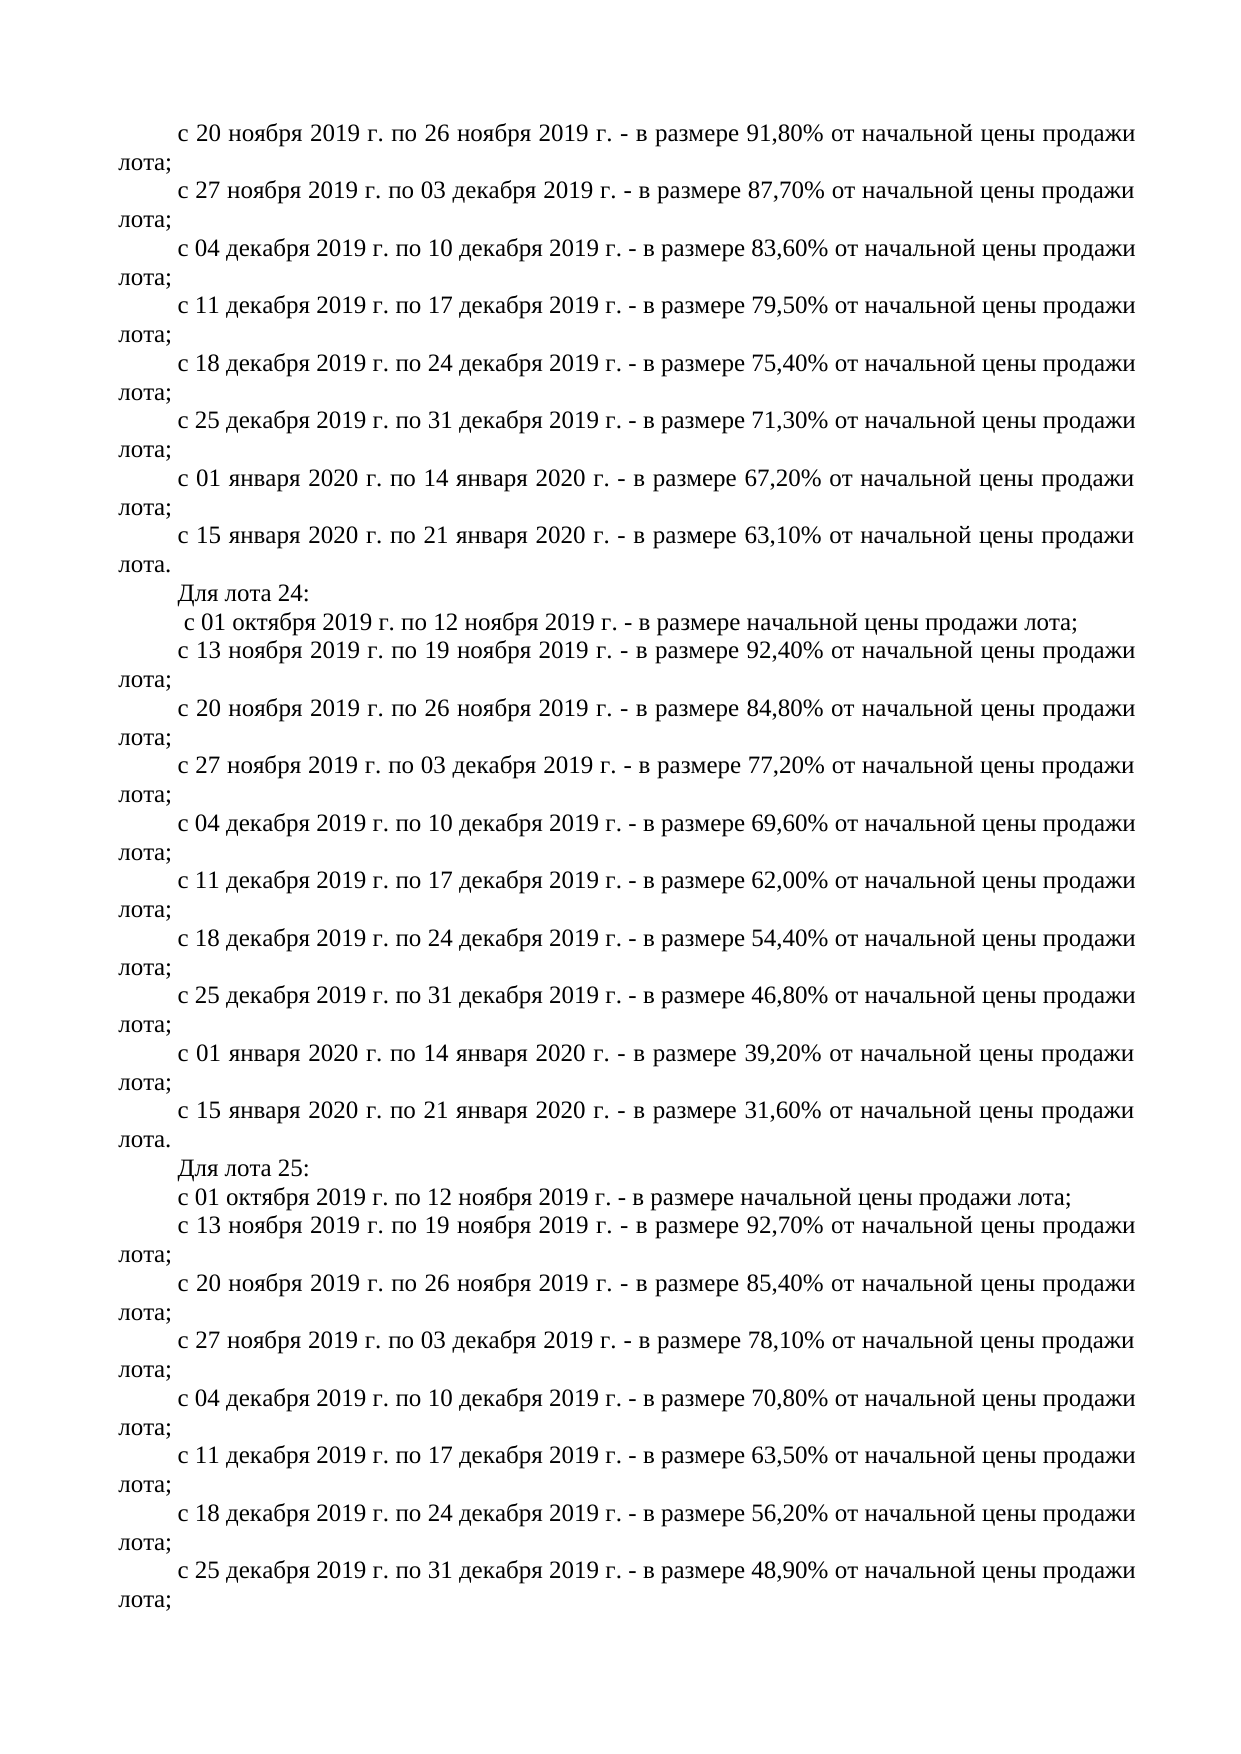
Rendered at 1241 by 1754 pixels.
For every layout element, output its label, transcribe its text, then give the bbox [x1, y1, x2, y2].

text с 25 декабря 2019 г. по 31 декабря 2019 г. - в размере 71,30% от начальной цены продажи лота; [118, 406, 1137, 463]
text с 15 января 2020 г. по 21 января 2020 г. - в размере 63,10% от начальной цены продажи лота. [118, 521, 1137, 578]
text с 27 ноября 2019 г. по 03 декабря 2019 г. - в размере 87,70% от начальной цены продажи лота; [118, 176, 1137, 233]
text с 15 января 2020 г. по 21 января 2020 г. - в размере 31,60% от начальной цены продажи лота. [118, 1096, 1137, 1153]
text с 18 декабря 2019 г. по 24 декабря 2019 г. - в размере 75,40% от начальной цены продажи лота; [118, 348, 1137, 406]
text с 27 ноября 2019 г. по 03 декабря 2019 г. - в размере 78,10% от начальной цены продажи лота; [118, 1326, 1137, 1383]
text с 13 ноября 2019 г. по 19 ноября 2019 г. - в размере 92,70% от начальной цены продажи лота; [118, 1211, 1137, 1268]
text с 20 ноября 2019 г. по 26 ноября 2019 г. - в размере 91,80% от начальной цены продажи лота; [118, 118, 1137, 176]
text с 13 ноября 2019 г. по 19 ноября 2019 г. - в размере 92,40% от начальной цены продажи лота; [118, 636, 1137, 693]
text с 27 ноября 2019 г. по 03 декабря 2019 г. - в размере 77,20% от начальной цены продажи лота; [118, 751, 1137, 808]
text с 01 января 2020 г. по 14 января 2020 г. - в размере 39,20% от начальной цены продажи лота; [118, 1038, 1137, 1096]
text с 01 января 2020 г. по 14 января 2020 г. - в размере 67,20% от начальной цены продажи лота; [118, 463, 1137, 521]
text с 04 декабря 2019 г. по 10 декабря 2019 г. - в размере 69,60% от начальной цены продажи лота; [118, 808, 1137, 866]
text с 11 декабря 2019 г. по 17 декабря 2019 г. - в размере 63,50% от начальной цены продажи лота; [118, 1441, 1137, 1498]
text с 20 ноября 2019 г. по 26 ноября 2019 г. - в размере 85,40% от начальной цены продажи лота; [118, 1268, 1137, 1326]
text Для лота 25: [118, 1153, 1137, 1182]
text с 25 декабря 2019 г. по 31 декабря 2019 г. - в размере 46,80% от начальной цены продажи лота; [118, 981, 1137, 1038]
text с 04 декабря 2019 г. по 10 декабря 2019 г. - в размере 83,60% от начальной цены продажи лота; [118, 233, 1137, 291]
text с 11 декабря 2019 г. по 17 декабря 2019 г. - в размере 79,50% от начальной цены продажи лота; [118, 291, 1137, 348]
text с 11 декабря 2019 г. по 17 декабря 2019 г. - в размере 62,00% от начальной цены продажи лота; [118, 866, 1137, 923]
text с 04 декабря 2019 г. по 10 декабря 2019 г. - в размере 70,80% от начальной цены продажи лота; [118, 1383, 1137, 1441]
text с 25 декабря 2019 г. по 31 декабря 2019 г. - в размере 48,90% от начальной цены продажи лота; [118, 1556, 1137, 1613]
text с 01 октября 2019 г. по 12 ноября 2019 г. - в размере начальной цены продажи лота; [118, 607, 1137, 636]
text с 18 декабря 2019 г. по 24 декабря 2019 г. - в размере 56,20% от начальной цены продажи лота; [118, 1498, 1137, 1556]
text с 18 декабря 2019 г. по 24 декабря 2019 г. - в размере 54,40% от начальной цены продажи лота; [118, 923, 1137, 981]
text с 20 ноября 2019 г. по 26 ноября 2019 г. - в размере 84,80% от начальной цены продажи лота; [118, 693, 1137, 751]
text Для лота 24: [118, 578, 1137, 607]
text с 01 октября 2019 г. по 12 ноября 2019 г. - в размере начальной цены продажи лота; [118, 1182, 1137, 1211]
